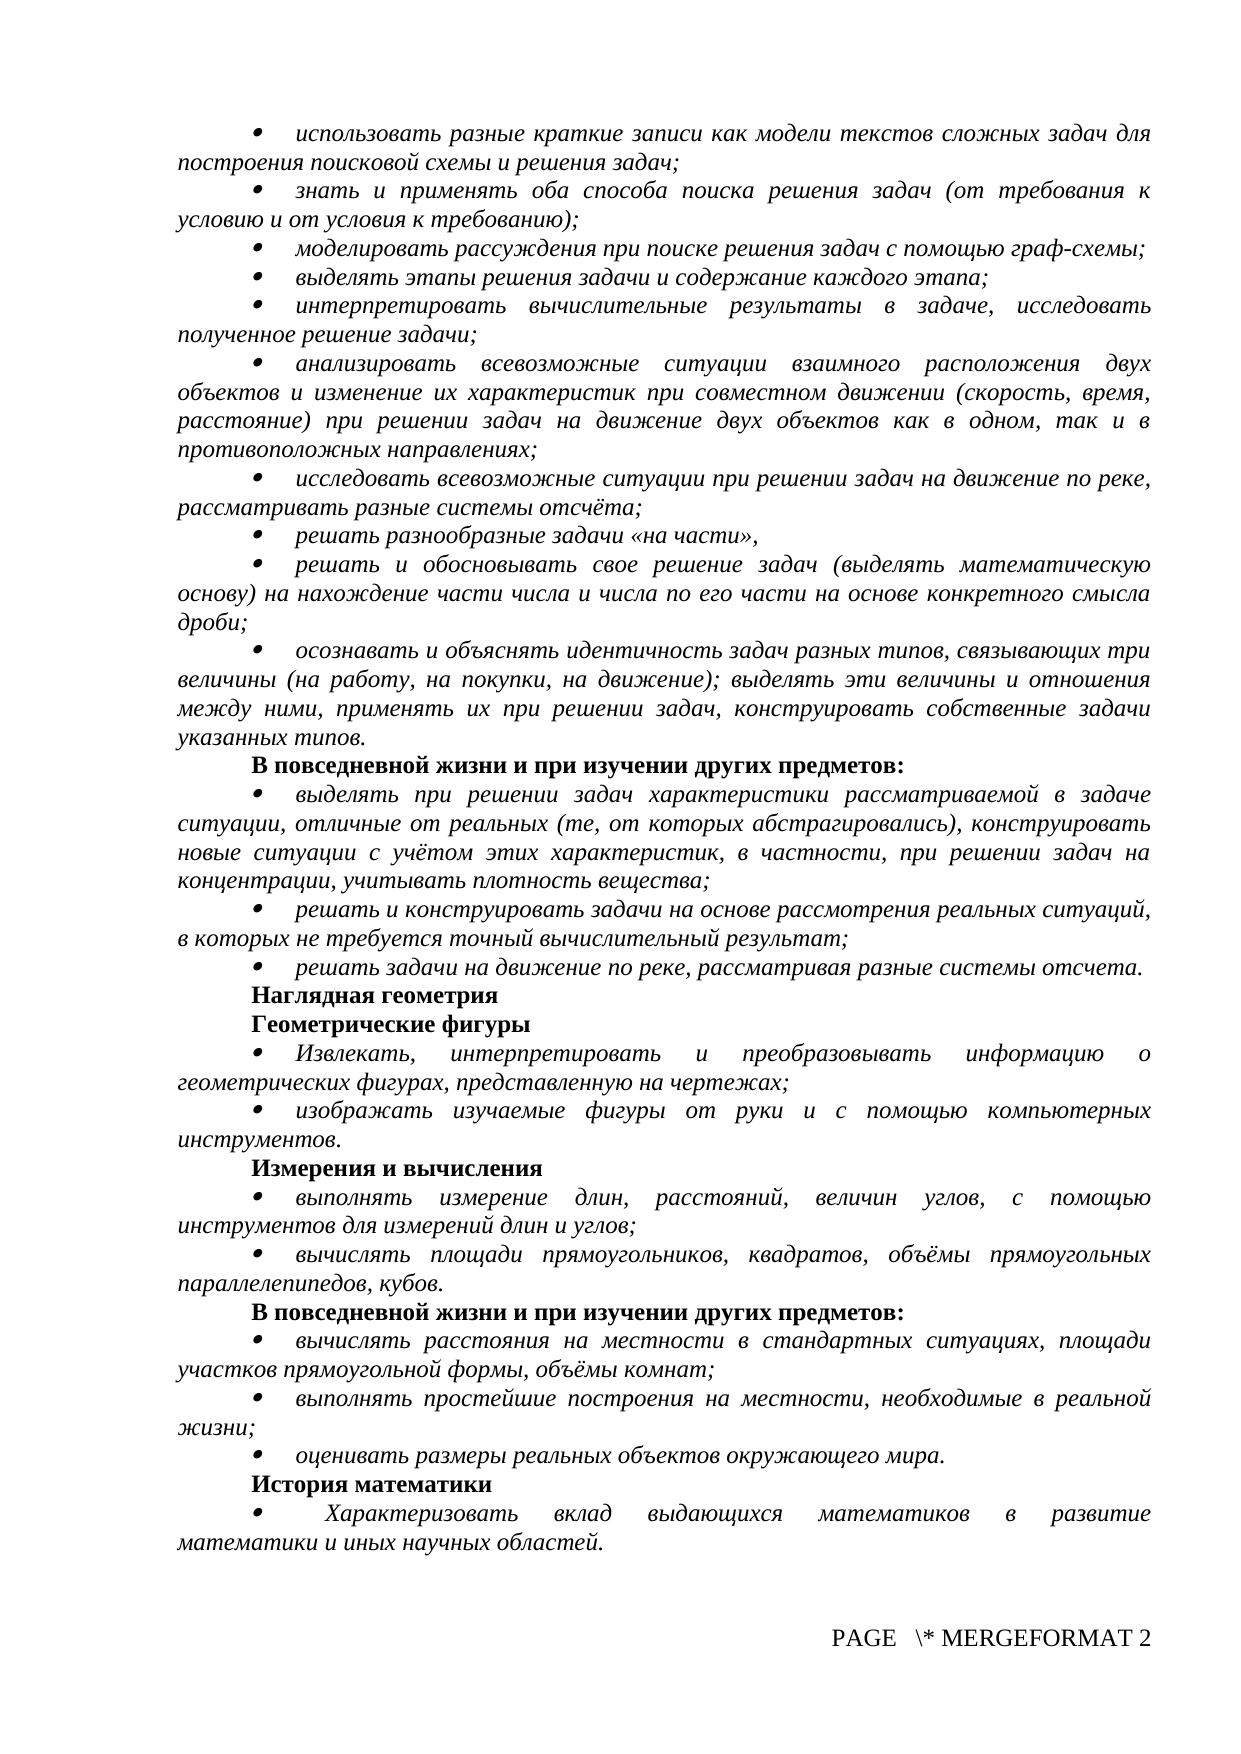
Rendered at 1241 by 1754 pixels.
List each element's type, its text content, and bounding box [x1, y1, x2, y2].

list выполнять измерение длин, расстояний, величин углов, с помощью инструментов для измерений длин и углов; [177, 1182, 1152, 1239]
list Характеризовать вклад выдающихся математиков в развитие математики и иных научных областей. [177, 1498, 1152, 1556]
list решать разнообразные задачи «на части», [177, 521, 1152, 549]
text В повседневной жизни и при изучении других предметов: [177, 1297, 1152, 1326]
list решать и обосновывать свое решение задач (выделять математическую основу) на нахождение части числа и числа по его части на основе конкретного смысла дроби; [177, 549, 1152, 636]
list решать и конструировать задачи на основе рассмотрения реальных ситуаций, в которых не требуется точный вычислительный результат; [177, 894, 1152, 952]
text В повседневной жизни и при изучении других предметов: [177, 751, 1152, 779]
text Наглядная геометрия [177, 981, 1152, 1009]
list использовать разные краткие записи как модели текстов сложных задач для построения поисковой схемы и решения задач; [177, 118, 1152, 176]
list изображать изучаемые фигуры от руки и с помощью компьютерных инструментов. [177, 1096, 1152, 1153]
text История математики [177, 1469, 1152, 1498]
list знать и применять оба способа поиска решения задач (от требования к условию и от условия к требованию); [177, 176, 1152, 233]
text Геометрические фигуры [177, 1009, 1152, 1038]
list Извлекать, интерпретировать и преобразовывать информацию о геометрических фигурах, представленную на чертежах; [177, 1038, 1152, 1096]
list выполнять простейшие построения на местности, необходимые в реальной жизни; [177, 1383, 1152, 1441]
list выделять этапы решения задачи и содержание каждого этапа; [177, 262, 1152, 291]
list анализировать всевозможные ситуации взаимного расположения двух объектов и изменение их характеристик при совместном движении (скорость, время, расстояние) при решении задач на движение двух объектов как в одном, так и в противоположных направлениях; [177, 348, 1152, 463]
list выделять при решении задач характеристики рассматриваемой в задаче ситуации, отличные от реальных (те, от которых абстрагировались), конструировать новые ситуации с учётом этих характеристик, в частности, при решении задач на концентрации, учитывать плотность вещества; [177, 779, 1152, 894]
list интерпретировать вычислительные результаты в задаче, исследовать полученное решение задачи; [177, 291, 1152, 348]
list осознавать и объяснять идентичность задач разных типов, связывающих три величины (на работу, на покупки, на движение); выделять эти величины и отношения между ними, применять их при решении задач, конструировать собственные задачи указанных типов. [177, 636, 1152, 751]
list вычислять площади прямоугольников, квадратов, объёмы прямоугольных параллелепипедов, кубов. [177, 1239, 1152, 1297]
list исследовать всевозможные ситуации при решении задач на движение по реке, рассматривать разные системы отсчёта; [177, 463, 1152, 521]
text Измерения и вычисления [177, 1153, 1152, 1182]
list оценивать размеры реальных объектов окружающего мира. [177, 1441, 1152, 1469]
list вычислять расстояния на местности в стандартных ситуациях, площади участков прямоугольной формы, объёмы комнат; [177, 1326, 1152, 1383]
list решать задачи на движение по реке, рассматривая разные системы отсчета. [177, 952, 1152, 981]
list моделировать рассуждения при поиске решения задач с помощью граф-схемы; [177, 233, 1152, 262]
